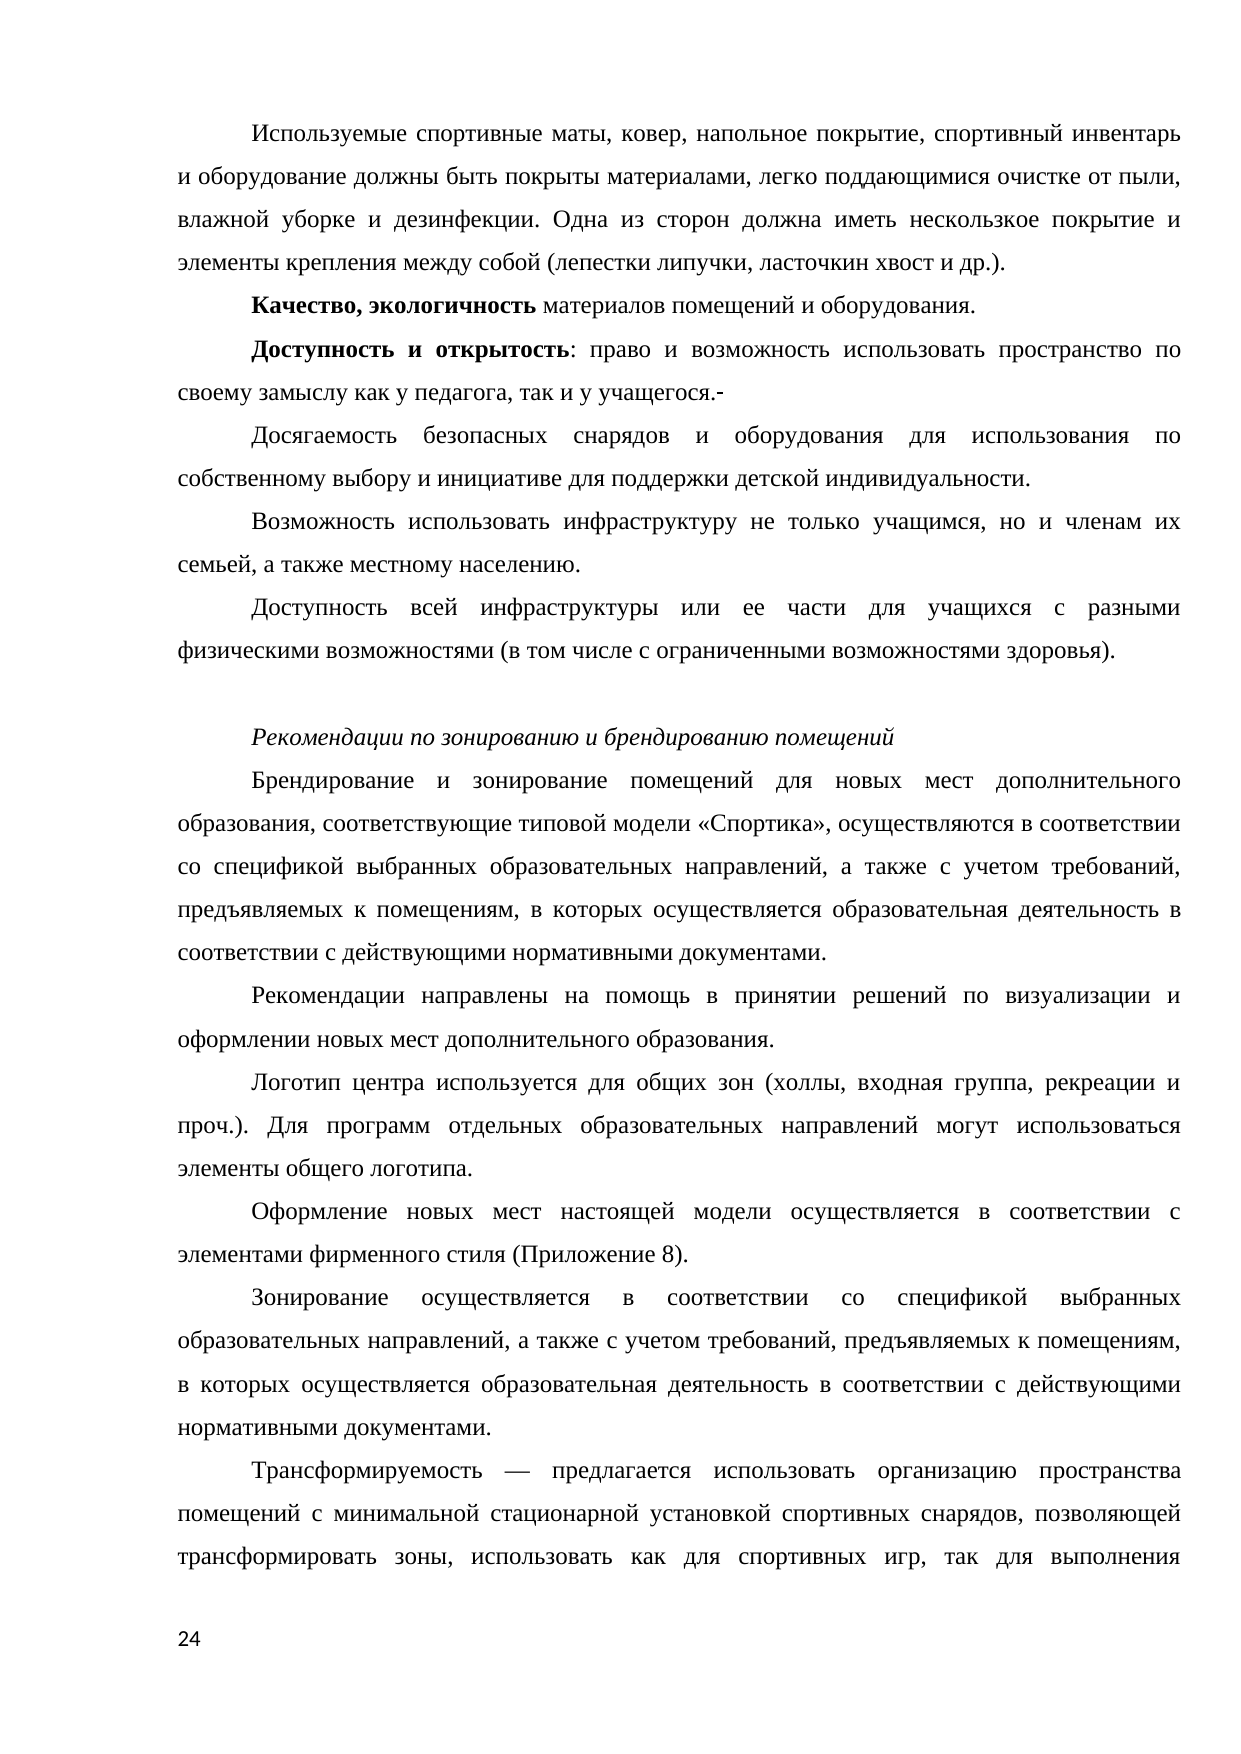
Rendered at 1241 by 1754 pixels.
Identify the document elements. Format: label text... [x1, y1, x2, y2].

text Досягаемость безопасных снарядов и оборудования для использования по собственному выбору и инициативе для поддержки детской индивидуальности. [177, 420, 1182, 492]
text Качество, экологичность материалов помещений и оборудования. [177, 291, 1182, 319]
text Логотип центра используется для общих зон (холлы, входная группа, рекреации и проч.). Для программ отдельных образовательных направлений могут использоваться элементы общего логотипа. [177, 1067, 1182, 1182]
text Оформление новых мест настоящей модели осуществляется в соответствии с элементами фирменного стиля (Приложение 8). [177, 1196, 1182, 1268]
text Брендирование и зонирование помещений для новых мест дополнительного образования, соответствующие типовой модели «Спортика», осуществляются в соответствии со спецификой выбранных образовательных направлений, а также с учетом требований, предъявляемых к помещениям, в которых осуществляется образовательная деятельность в соответствии с действующими нормативными документами. [177, 765, 1182, 966]
text Доступность всей инфраструктуры или ее части для учащихся с разными физическими возможностями (в том числе с ограниченными возможностями здоровья). [177, 592, 1182, 664]
text Доступность и открытость: право и возможность использовать пространство по своему замыслу как у педагога, так и у учащегося. [177, 334, 1182, 406]
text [177, 1455, 1182, 1570]
text Зонирование осуществляется в соответствии со спецификой выбранных образовательных направлений, а также с учетом требований, предъявляемых к помещениям, в которых осуществляется образовательная деятельность в соответствии с действующими нормативными документами. [177, 1282, 1182, 1441]
text Рекомендации направлены на помощь в принятии решений по визуализации и оформлении новых мест дополнительного образования. [177, 981, 1182, 1052]
text Используемые спортивные маты, ковер, напольное покрытие, спортивный инвентарь и оборудование должны быть покрыты материалами, легко поддающимися очистке от пыли, влажной уборке и дезинфекции. Одна из сторон должна иметь нескользкое покрытие и элементы крепления между собой (лепестки липучки, ласточкин хвост и др.). [177, 118, 1182, 276]
text Рекомендации по зонированию и брендированию помещений [177, 722, 1182, 751]
text Возможность использовать инфраструктуру не только учащимся, но и членам их семьей, а также местному населению. [177, 506, 1182, 578]
